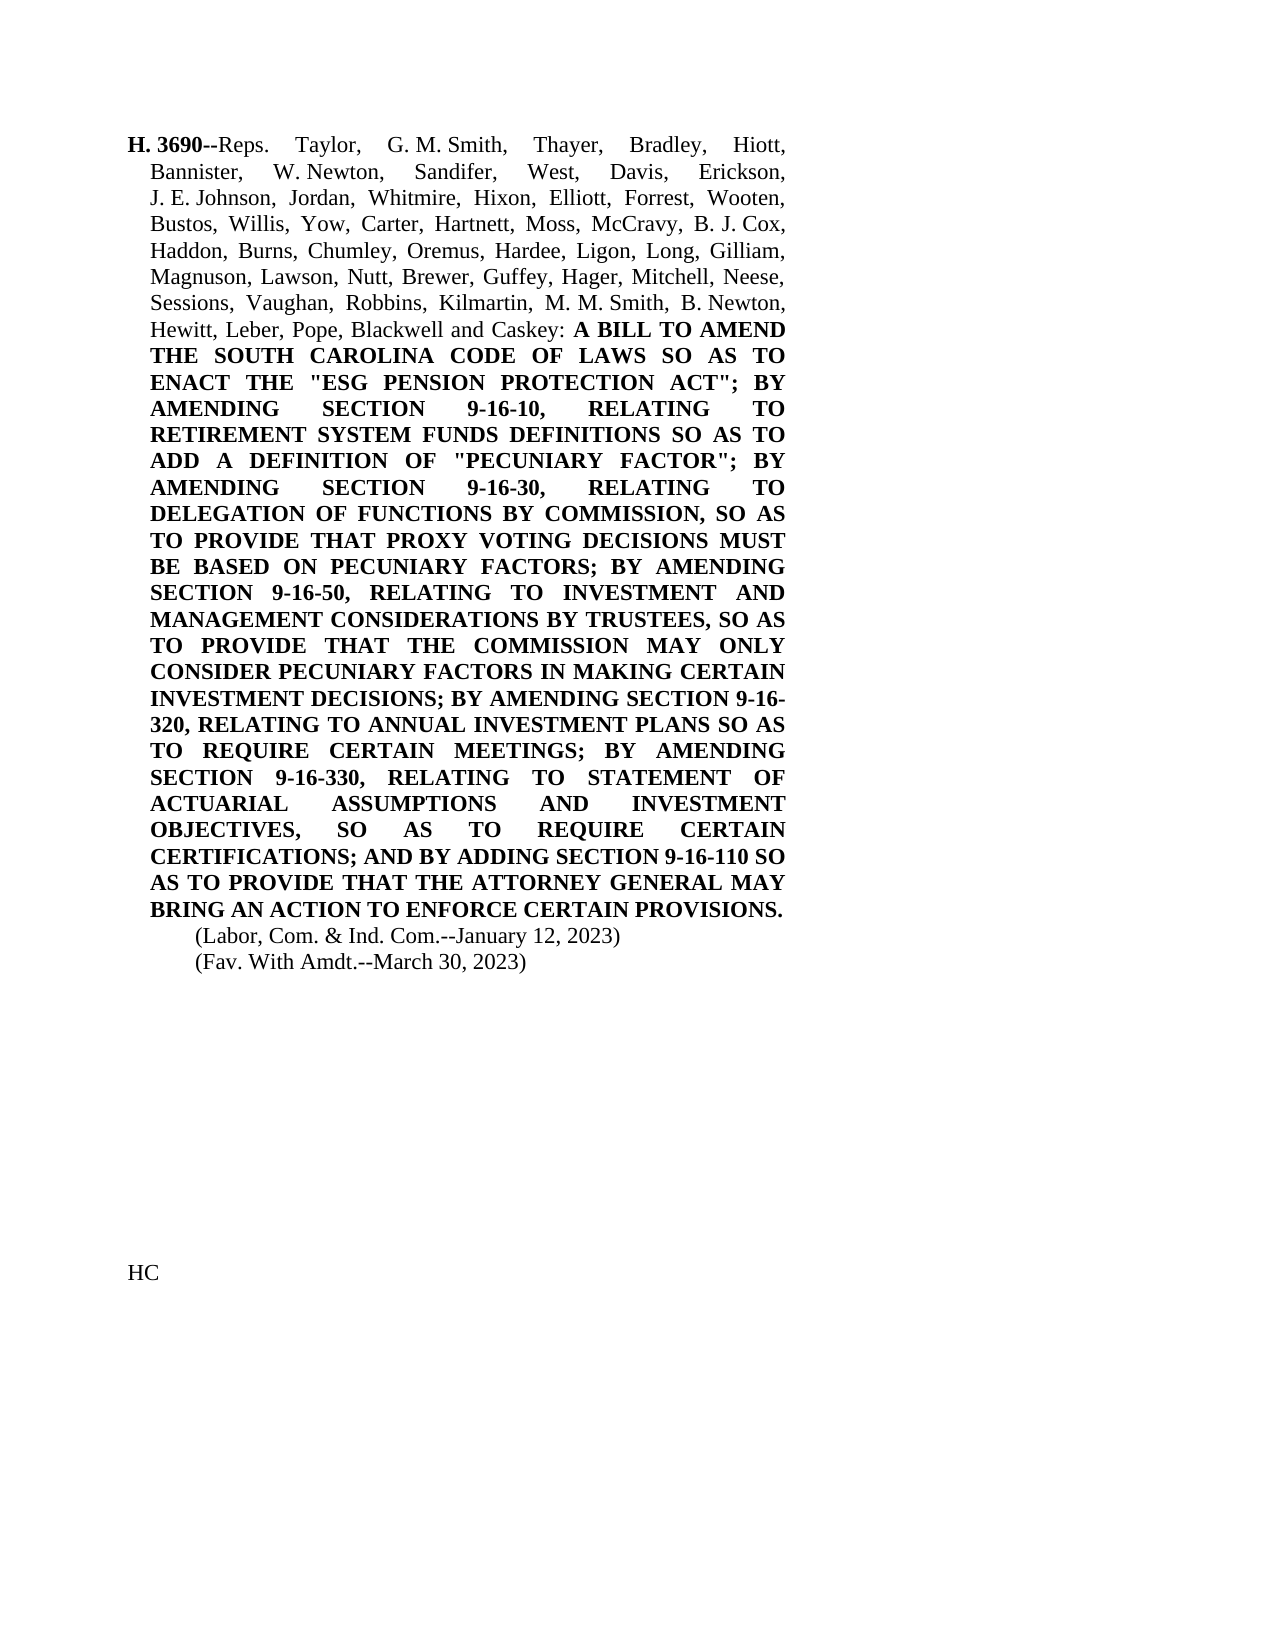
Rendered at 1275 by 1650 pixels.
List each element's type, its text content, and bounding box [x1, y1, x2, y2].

text (Fav. With Amdt.--March 30, 2023) [195, 948, 786, 975]
text H. 3690--Reps. Taylor, G. M. Smith, Thayer, Bradley, Hiott, Bannister, W. Newton, Sandifer, West, Davis, Erickson, J. E. Johnson, Jordan, Whitmire, Hixon, Elliott, Forrest, Wooten, Bustos, Willis, Yow, Carter, Hartnett, Moss, McCravy, B. J. Cox, Haddon, Burns, Chumley, Oremus, Hardee, Ligon, Long, Gilliam, Magnuson, Lawson, Nutt, Brewer, Guffey, Hager, Mitchell, Neese, Sessions, Vaughan, Robbins, Kilmartin, M. M. Smith, B. Newton, Hewitt, Leber, Pope, Blackwell and Caskey: A BILL TO AMEND THE SOUTH CAROLINA CODE OF LAWS SO AS TO ENACT THE "ESG PENSION PROTECTION ACT"; BY AMENDING SECTION 9-16-10, RELATING TO RETIREMENT SYSTEM FUNDS DEFINITIONS SO AS TO ADD A DEFINITION OF "PECUNIARY FACTOR"; BY AMENDING SECTION 9-16-30, RELATING TO DELEGATION OF FUNCTIONS BY COMMISSION, SO AS TO PROVIDE THAT PROXY VOTING DECISIONS MUST BE BASED ON PECUNIARY FACTORS; BY AMENDING SECTION 9-16-50, RELATING TO INVESTMENT AND MANAGEMENT CONSIDERATIONS BY TRUSTEES, SO AS TO PROVIDE THAT THE COMMISSION MAY ONLY CONSIDER PECUNIARY FACTORS IN MAKING CERTAIN INVESTMENT DECISIONS; BY AMENDING SECTION 9-16-320, RELATING TO ANNUAL INVESTMENT PLANS SO AS TO REQUIRE CERTAIN MEETINGS; BY AMENDING SECTION 9-16-330, RELATING TO STATEMENT OF ACTUARIAL ASSUMPTIONS AND INVESTMENT OBJECTIVES, SO AS TO REQUIRE CERTAIN CERTIFICATIONS; AND BY ADDING SECTION 9-16-110 SO AS TO PROVIDE THAT THE ATTORNEY GENERAL MAY BRING AN ACTION TO ENFORCE CERTAIN PROVISIONS. [127, 131, 786, 922]
text (Labor, Com. & Ind. Com.--January 12, 2023) [195, 922, 786, 948]
